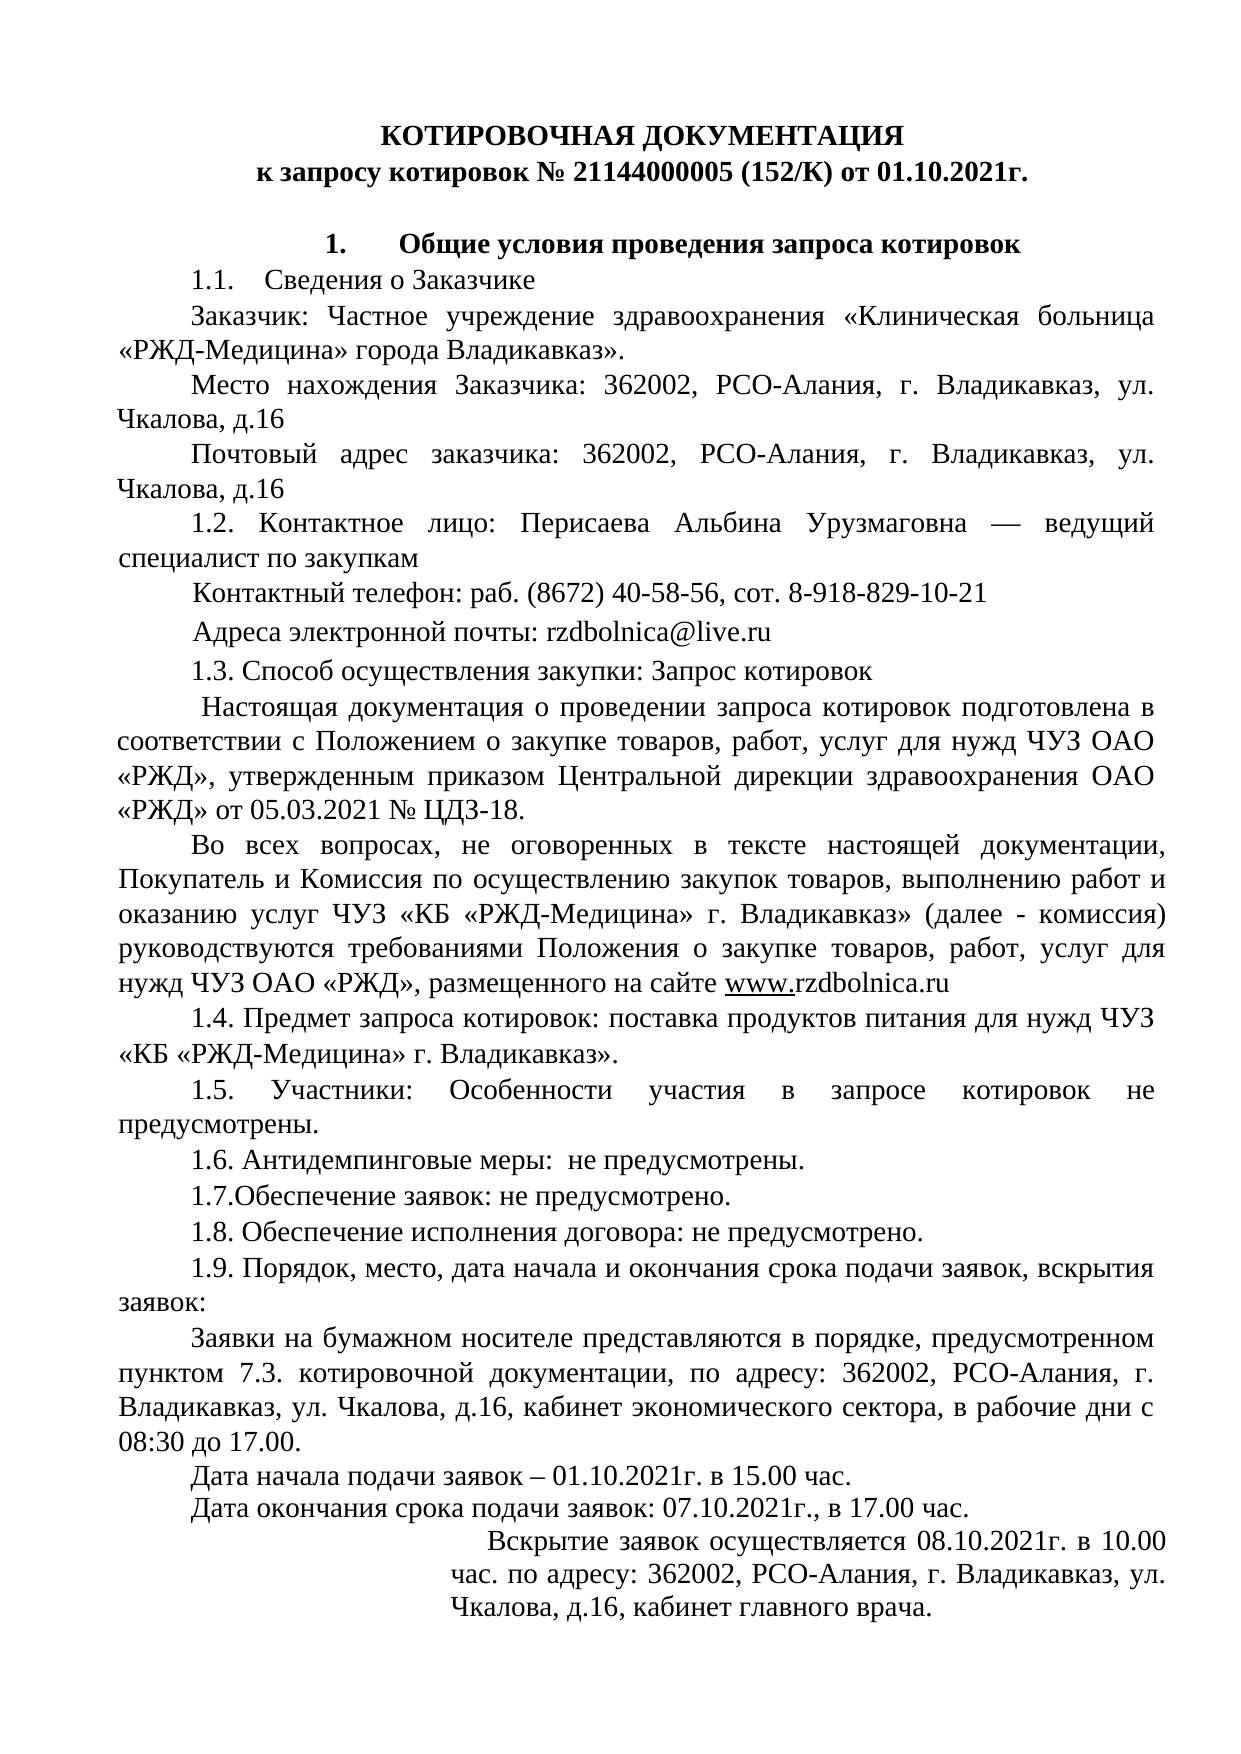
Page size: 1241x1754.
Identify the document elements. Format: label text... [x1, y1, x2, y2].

list Сведения о Заказчике [190, 262, 1155, 295]
text 1.6. Антидемпинговые меры: не предусмотрены. [118, 1142, 1155, 1176]
text Заявки на бумажном носителе представляются в порядке, предусмотренном пунктом 7.3. котировочной документации, по адресу: 362002, РСО-Алания, г. Владикавказ, ул. Чкалова, д.16, кабинет экономического сектора, в рабочие дни с 08:30 до 17.00. [118, 1320, 1155, 1457]
text 1.4. Предмет запроса котировок: поставка продуктов питания для нужд ЧУЗ «КБ «РЖД-Медицина» г. Владикавказ». [118, 1000, 1155, 1069]
text Вскрытие заявок осуществляется 08.10.2021г. в 10.00 час. по адресу: 362002, РСО-Алания, г. Владикавказ, ул. Чкалова, д.16, кабинет главного врача. [450, 1524, 1167, 1623]
text 1.9. Порядок, место, дата начала и окончания срока подачи заявок, вскрытия заявок: [118, 1250, 1155, 1318]
text Адреса электронной почты: rzdbolnica@live.ru [118, 614, 1167, 648]
text 1.2. Контактное лицо: Перисаева Альбина Урузмаговна — ведущий специалист по закупкам [118, 506, 1155, 574]
text Во всех вопросах, не оговоренных в тексте настоящей документации, Покупатель и Комиссия по осуществлению закупок товаров, выполнению работ и оказанию услуг ЧУЗ «КБ «РЖД-Медицина» г. Владикавказ» (далее - комиссия) руководствуются требованиями Положения о закупке товаров, работ, услуг для нужд ЧУЗ ОАО «РЖД», размещенного на сайте www.rzdbolnica.ru [118, 827, 1167, 998]
text Настоящая документация о проведении запроса котировок подготовлена в соответствии с Положением о закупке товаров, работ, услуг для нужд ЧУЗ ОАО «РЖД», утвержденным приказом Центральной дирекции здравоохранения ОАО «РЖД» от 05.03.2021 № ЦДЗ-18. [117, 689, 1155, 826]
text 1.8. Обеспечение исполнения договора: не предусмотрено. [190, 1214, 1155, 1248]
text Дата начала подачи заявок – 01.10.2021г. в 15.00 час. [118, 1459, 1167, 1491]
text 1.7.Обеспечение заявок: не предусмотрено. [190, 1178, 1155, 1212]
text КОТИРОВОЧНАЯ ДОКУМЕНТАЦИЯ [118, 118, 1167, 152]
text Дата окончания срока подачи заявок: 07.10.2021г., в 17.00 час. [118, 1492, 1167, 1523]
text 1.5. Участники: Особенности участия в запросе котировок не предусмотрены. [118, 1072, 1155, 1140]
text к запросу котировок № 21144000005 (152/К) от 01.10.2021г. [118, 154, 1167, 187]
text Контактный телефон: раб. (8672) 40-58-56, сот. 8-918-829-10-21 [118, 575, 1167, 609]
text 1.3. Способ осуществления закупки: Запрос котировок [118, 653, 1155, 687]
text Заказчик: Частное учреждение здравоохранения «Клиническая больница «РЖД-Медицина» города Владикавказ». [118, 298, 1155, 366]
text Почтовый адрес заказчика: 362002, РСО-Алания, г. Владикавказ, ул. Чкалова, д.16 [117, 436, 1155, 504]
text Место нахождения Заказчика: 362002, РСО-Алания, г. Владикавказ, ул. Чкалова, д.16 [117, 367, 1155, 435]
list Общие условия проведения запроса котировок [190, 226, 1155, 259]
